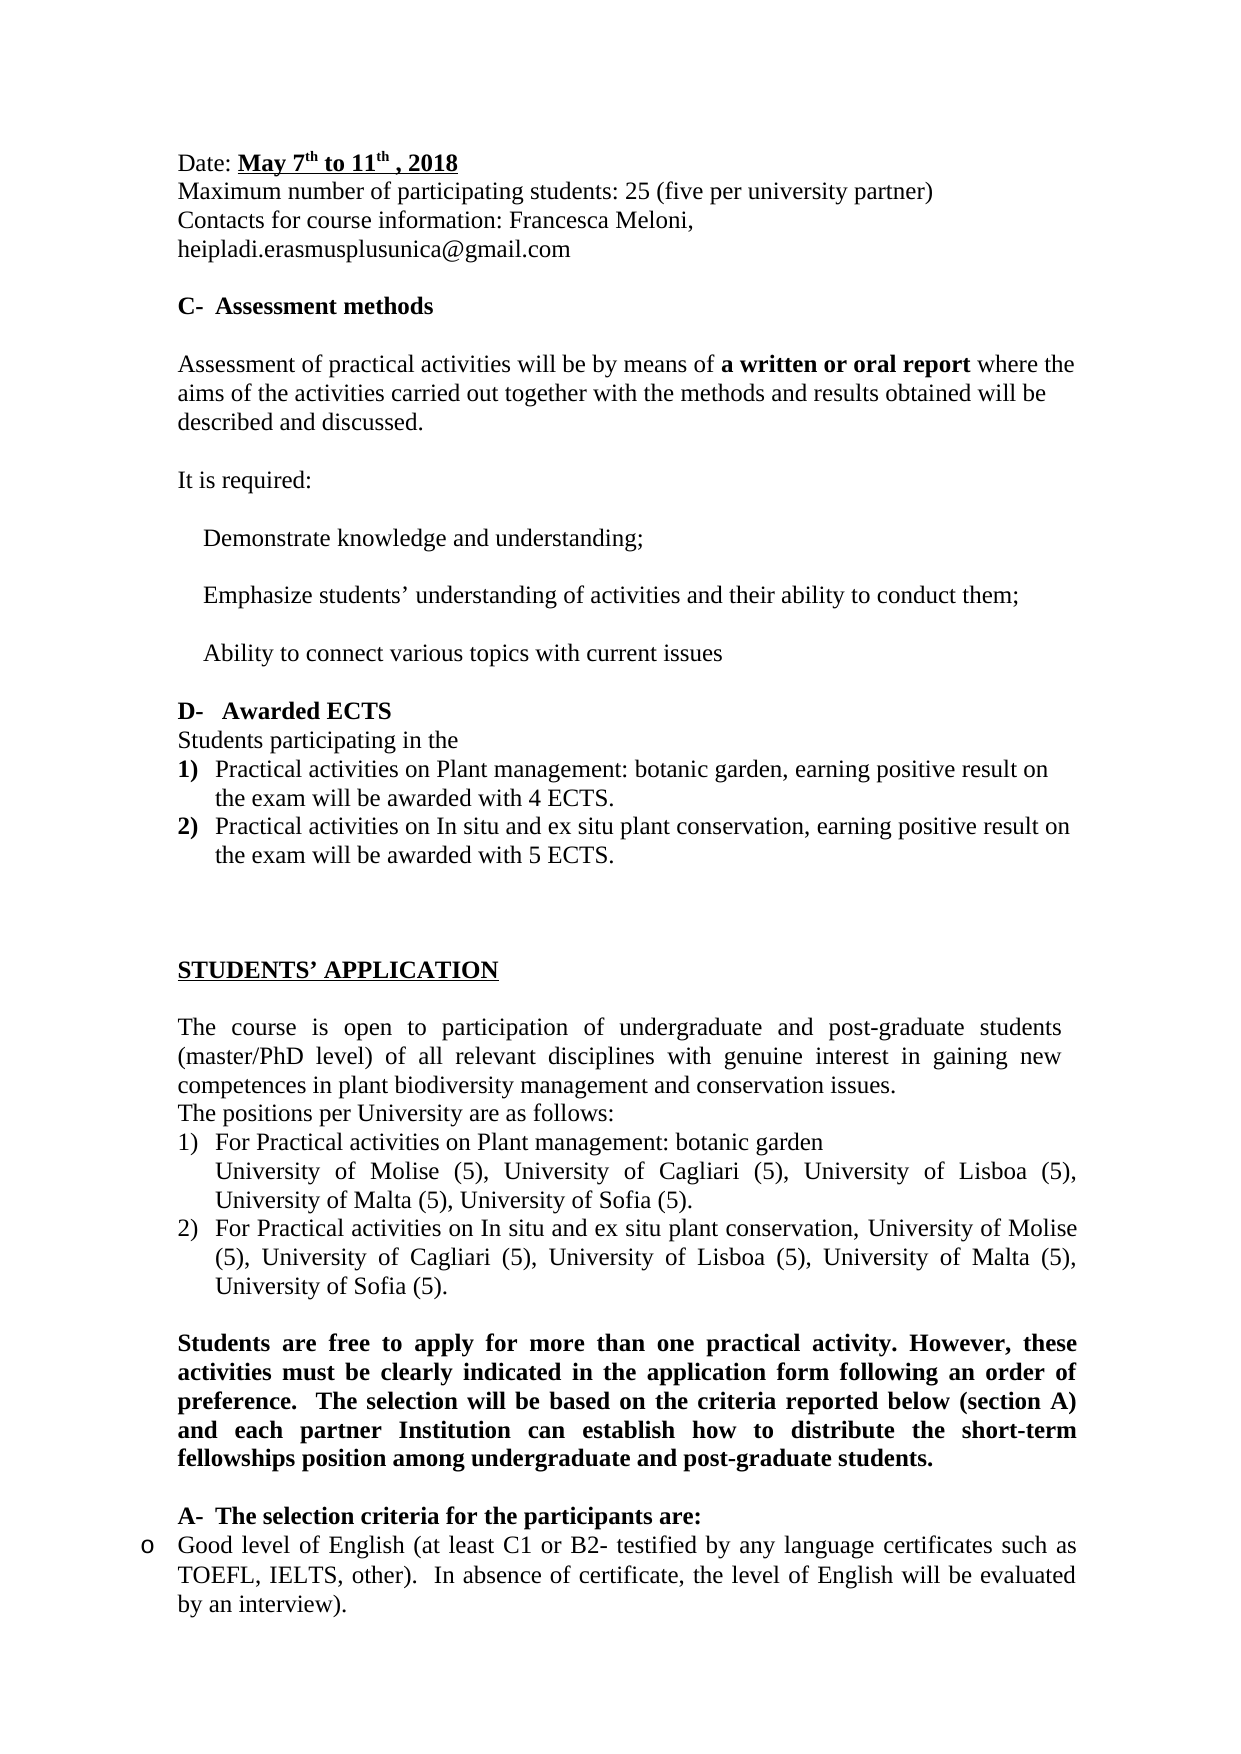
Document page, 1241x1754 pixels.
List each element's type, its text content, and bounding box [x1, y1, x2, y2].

text Maximum number of participating students: 25 (five per university partner) [177, 176, 1019, 205]
text  Ability to connect various topics with current issues [177, 638, 1078, 667]
list For Practical activities on Plant management: botanic garden [177, 1127, 1078, 1156]
text STUDENTS’ APPLICATION [177, 955, 1063, 983]
list Awarded ECTS Students participating in the [177, 696, 1078, 754]
text Students are free to apply for more than one practical activity. However, these activities must be clearly indicated in the application form following an order of preference. The selection will be based on the criteria reported below (section A) and each partner Institution can establish how to distribute the short-term fellowships position among undergraduate and post-graduate students. [177, 1328, 1078, 1472]
text It is required: [177, 465, 1078, 493]
text University of Molise (5), University of Cagliari (5), University of Lisboa (5), University of Malta (5), University of Sofia (5). [215, 1156, 1078, 1213]
list Practical activities on Plant management: botanic garden, earning positive result on the exam will be awarded with 4 ECTS. [177, 754, 1078, 811]
text The course is open to participation of undergraduate and post-graduate students (master/PhD level) of all relevant disciplines with genuine interest in gaining new competences in plant biodiversity management and conservation issues. [177, 983, 1063, 1098]
list Contacts for course information: Francesca Meloni, heipladi.erasmusplusunica@gmail.com [177, 205, 1019, 263]
text Assessment of practical activities will be by means of a written or oral report where the aims of the activities carried out together with the methods and results obtained will be described and discussed. [177, 349, 1078, 436]
text  Emphasize students’ understanding of activities and their ability to conduct them; [177, 581, 1078, 609]
text Date: May 7th to 11th , 2018 [177, 148, 1019, 176]
list Practical activities on In situ and ex situ plant conservation, earning positive result on the exam will be awarded with 5 ECTS. [177, 811, 1078, 869]
list The selection criteria for the participants are: [177, 1501, 1078, 1530]
list Good level of English (at least C1 or B2- testified by any language certificates such as TOEFL, IELTS, other). In absence of certificate, the level of English will be evaluated by an interview). [140, 1530, 1078, 1618]
text The positions per University are as follows: [177, 1098, 1078, 1127]
list Assessment methods [177, 291, 1078, 320]
text  Demonstrate knowledge and understanding; [177, 523, 1078, 551]
list For Practical activities on In situ and ex situ plant conservation, University of Molise (5), University of Cagliari (5), University of Lisboa (5), University of Malta (5), University of Sofia (5). [177, 1213, 1078, 1300]
